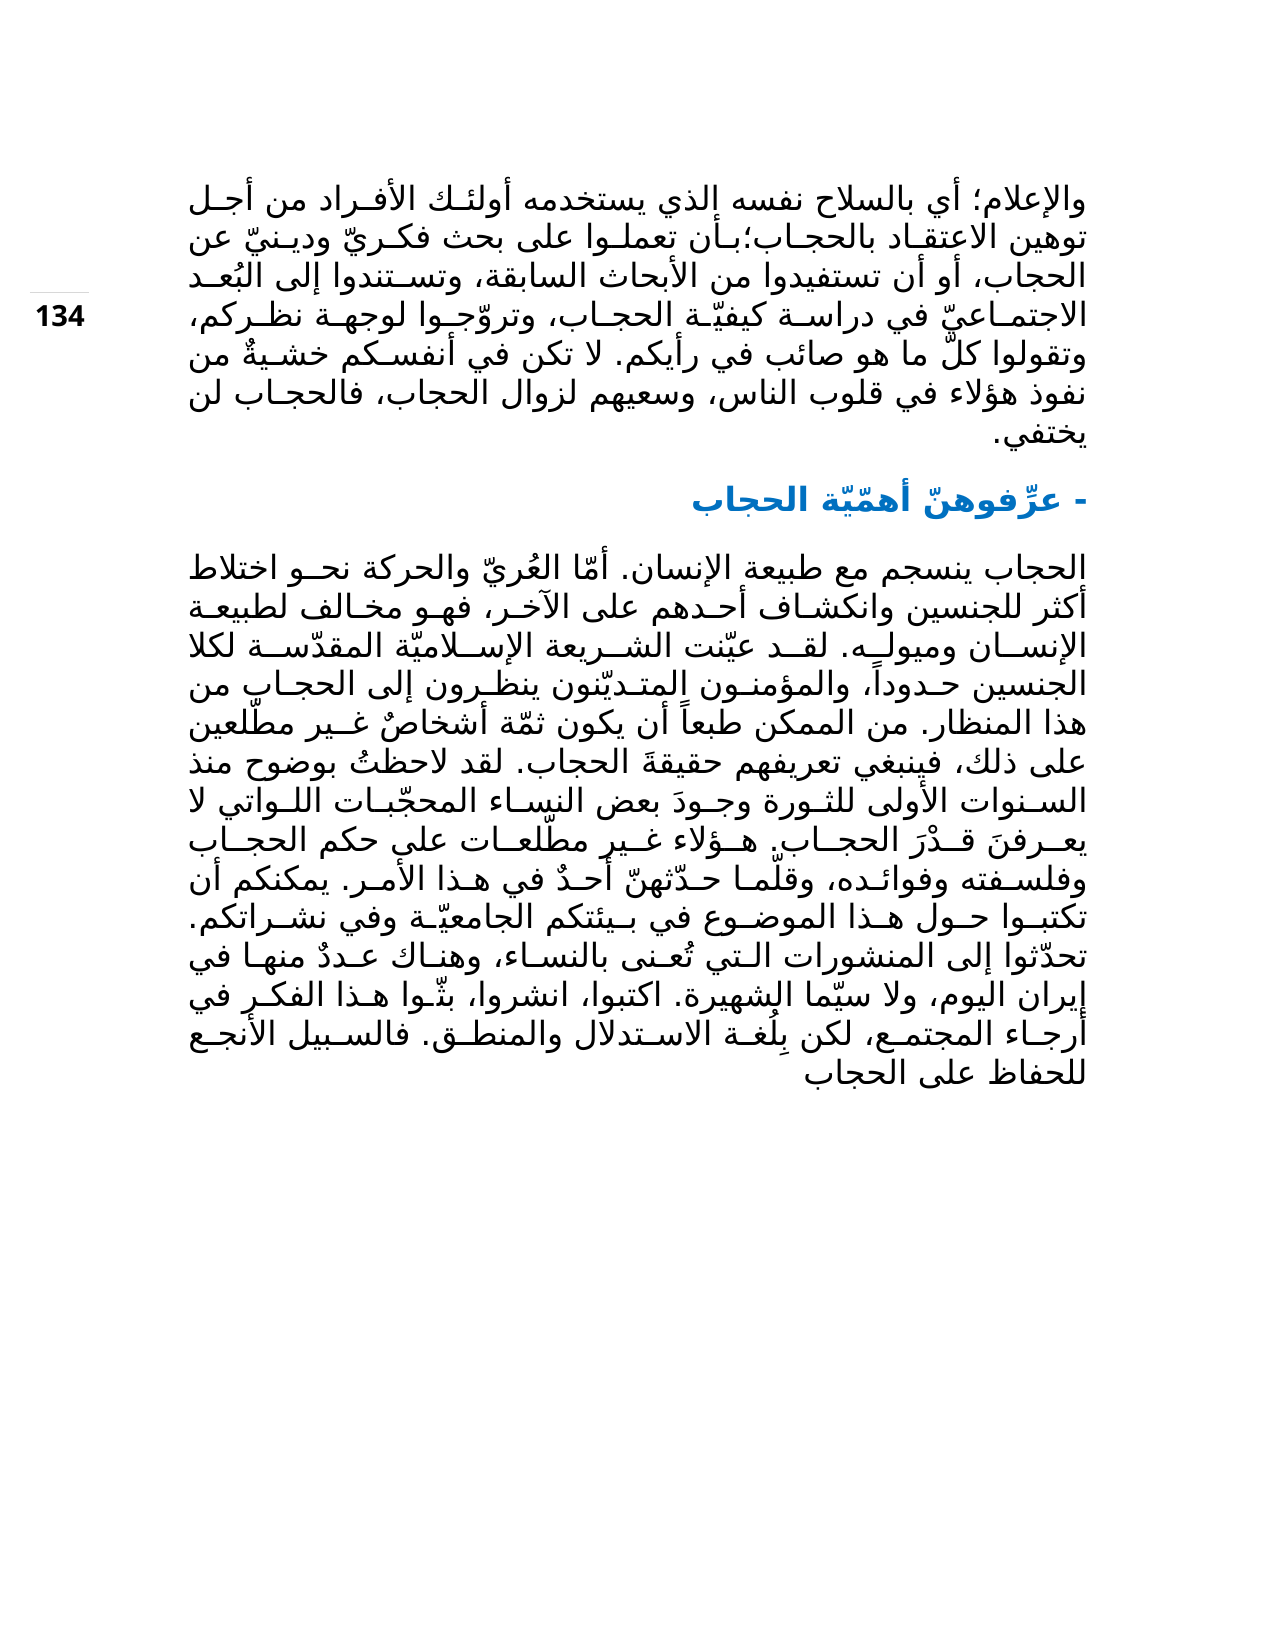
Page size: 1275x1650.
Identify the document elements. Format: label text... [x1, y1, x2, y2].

text - عرِّفوهنّ أهمّيّة الحجاب [187, 480, 1087, 519]
text والإعلام؛ أي بالسلاح نفسه الذي يستخدمه أولئك الأفراد من أجل توهين الاعتقاد بالحجاب؛بأن تعملوا على بحث فكريّ ودينيّ عن الحجاب، أو أن تستفيدوا من الأبحاث السابقة، وتستندوا إلى البُعد الاجتماعيّ في دراسة كيفيّة الحجاب، وتروّجوا لوجهة نظركم، وتقولوا كلّ ما هو صائب في رأيكم. لا تكن في أنفسكم خشيةٌ من نفوذ هؤلاء في قلوب الناس، وسعيهم لزوال الحجاب، فالحجاب لن يختفي. [187, 179, 1087, 451]
text الحجاب ينسجم مع طبيعة الإنسان. أمّا العُريّ والحركة نحو اختلاط أكثر للجنسين وانكشاف أحدهم على الآخر، فهو مخالف لطبيعة الإنسان وميوله. لقد عيّنت الشريعة الإسلاميّة المقدّسة لكلا الجنسين حدوداً، والمؤمنون المتديّنون ينظرون إلى الحجاب من هذا المنظار. من الممكن طبعاً أن يكون ثمّة أشخاصٌ غير مطّلعين على ذلك، فينبغي تعريفهم حقيقةَ الحجاب. لقد لاحظتُ بوضوح منذ السنوات الأولى للثورة وجودَ بعض النساء المحجّبات اللواتي لا يعرفنَ قدْرَ الحجاب. هؤلاء غير مطّلعات على حكم الحجاب وفلسفته وفوائده، وقلّما حدّثهنّ أحدٌ في هذا الأمر. يمكنكم أن تكتبوا حول هذا الموضوع في بيئتكم الجامعيّة وفي نشراتكم. تحدّثوا إلى المنشورات التي تُعنى بالنساء، وهناك عددٌ منها في إيران اليوم، ولا سيّما الشهيرة. اكتبوا، انشروا، بثّوا هذا الفكر في أرجاء المجتمع، لكن بِلُغة الاستدلال والمنطق. فالسبيل الأنجع للحفاظ على الحجاب [187, 548, 1087, 1092]
